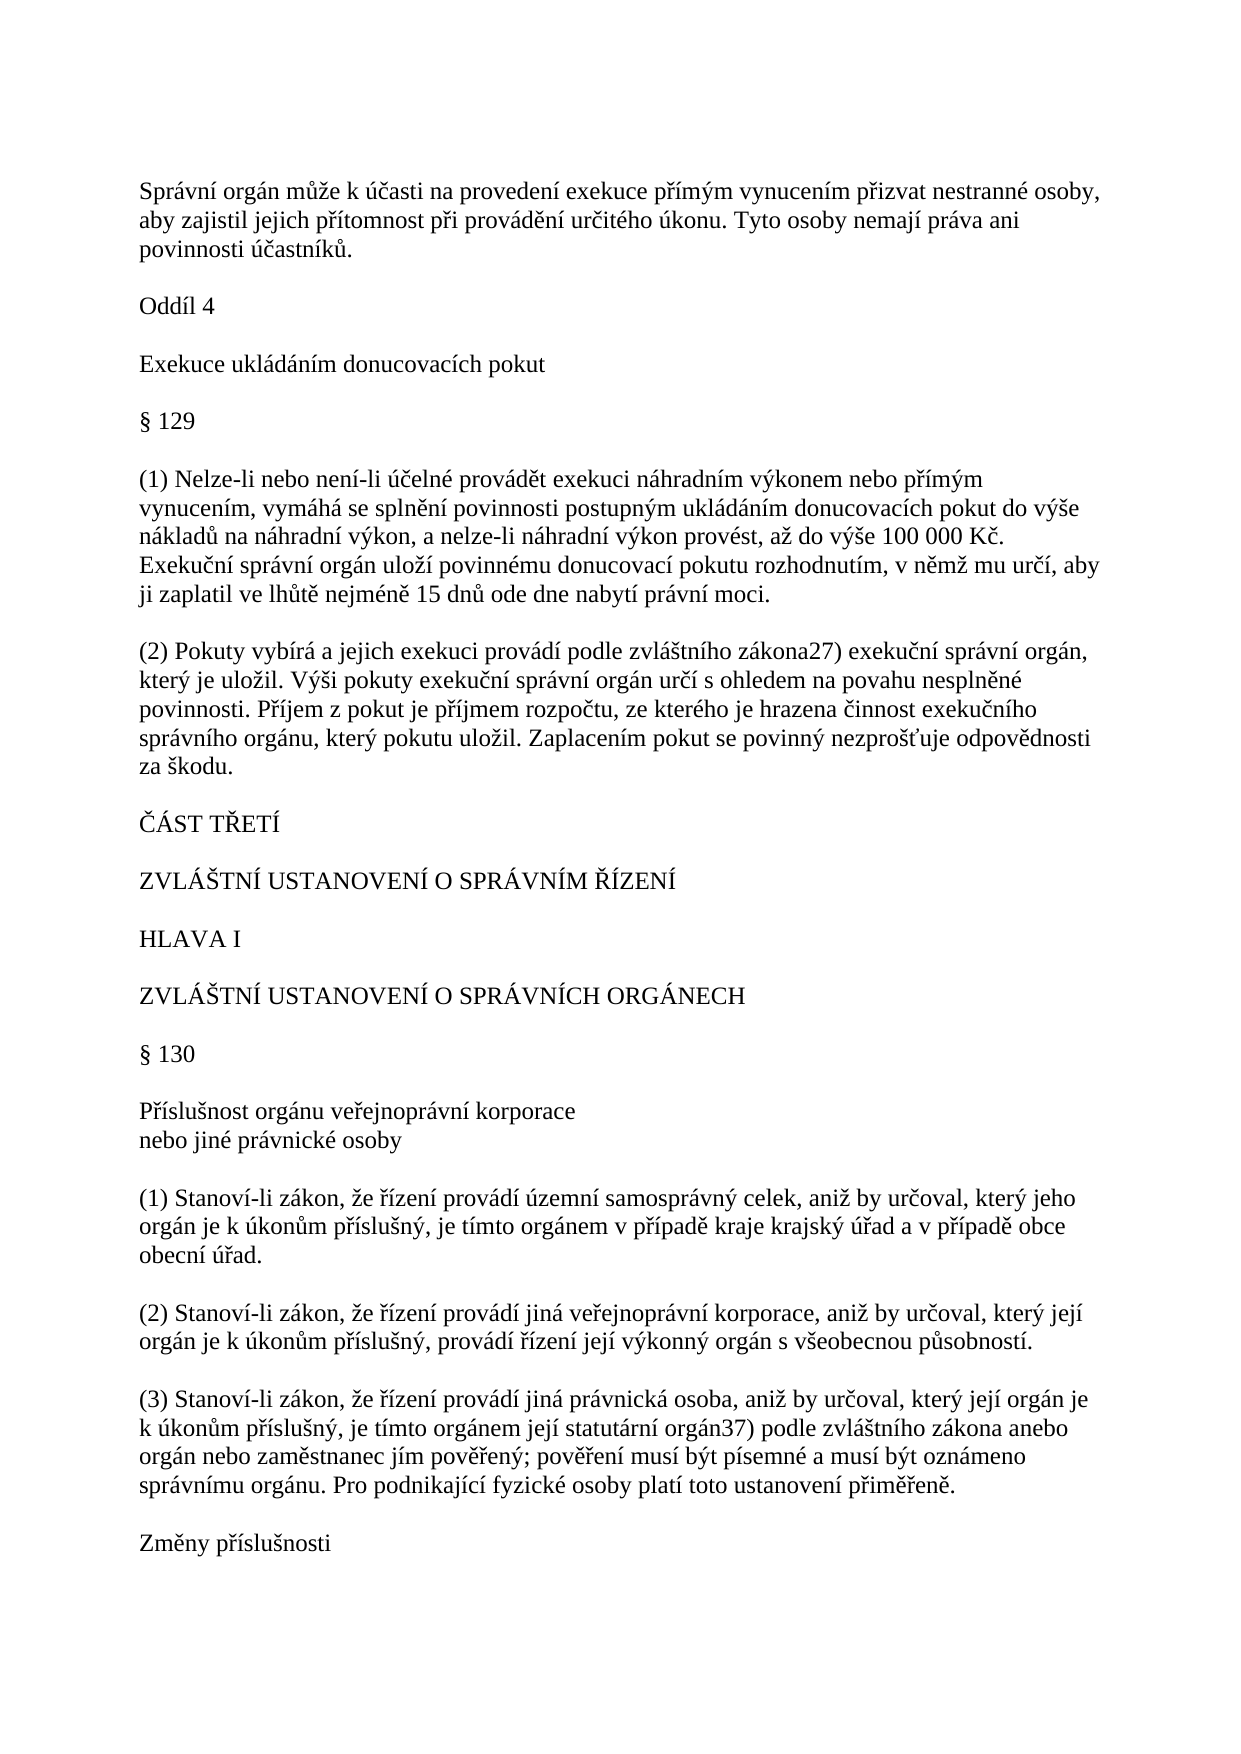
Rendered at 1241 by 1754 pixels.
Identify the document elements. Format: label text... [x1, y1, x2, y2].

text Oddíl 4 [139, 291, 1101, 320]
text (2) Pokuty vybírá a jejich exekuci provádí podle zvláštního zákona27) exekuční správní orgán, který je uložil. Výši pokuty exekuční správní orgán určí s ohledem na povahu nesplněné povinnosti. Příjem z pokut je příjmem rozpočtu, ze kterého je hrazena činnost exekučního správního orgánu, který pokutu uložil. Zaplacením pokut se povinný nezprošťuje odpovědnosti za škodu. [139, 636, 1101, 780]
text Exekuce ukládáním donucovacích pokut [139, 349, 1101, 378]
text (1) Nelze-li nebo není-li účelné provádět exekuci náhradním výkonem nebo přímým vynucením, vymáhá se splnění povinnosti postupným ukládáním donucovacích pokut do výše nákladů na náhradní výkon, a nelze-li náhradní výkon provést, až do výše 100 000 Kč. Exekuční správní orgán uloží povinnému donucovací pokutu rozhodnutím, v němž mu určí, aby ji zaplatil ve lhůtě nejméně 15 dnů ode dne nabytí právní moci. [139, 464, 1101, 608]
text ZVLÁŠTNÍ USTANOVENÍ O SPRÁVNÍM ŘÍZENÍ [139, 866, 1101, 895]
text ČÁST TŘETÍ [139, 809, 1101, 838]
text § 130 [139, 1039, 1101, 1068]
text (2) Stanoví-li zákon, že řízení provádí jiná veřejnoprávní korporace, aniž by určoval, který její orgán je k úkonům příslušný, provádí řízení její výkonný orgán s všeobecnou působností. [139, 1298, 1101, 1355]
text (1) Stanoví-li zákon, že řízení provádí územní samosprávný celek, aniž by určoval, který jeho orgán je k úkonům příslušný, je tímto orgánem v případě kraje krajský úřad a v případě obce obecní úřad. [139, 1183, 1101, 1269]
text § 129 [139, 406, 1101, 435]
text Příslušnost orgánu veřejnoprávní korporace [139, 1096, 1101, 1125]
text HLAVA I [139, 924, 1101, 953]
text nebo jiné právnické osoby [139, 1125, 1101, 1154]
text Správní orgán může k účasti na provedení exekuce přímým vynucením přizvat nestranné osoby, aby zajistil jejich přítomnost při provádění určitého úkonu. Tyto osoby nemají práva ani povinnosti účastníků. [139, 176, 1101, 263]
text Změny příslušnosti [139, 1528, 1101, 1556]
text ZVLÁŠTNÍ USTANOVENÍ O SPRÁVNÍCH ORGÁNECH [139, 981, 1101, 1010]
text (3) Stanoví-li zákon, že řízení provádí jiná právnická osoba, aniž by určoval, který její orgán je k úkonům příslušný, je tímto orgánem její statutární orgán37) podle zvláštního zákona anebo orgán nebo zaměstnanec jím pověřený; pověření musí být písemné a musí být oznámeno správnímu orgánu. Pro podnikající fyzické osoby platí toto ustanovení přiměřeně. [139, 1384, 1101, 1499]
